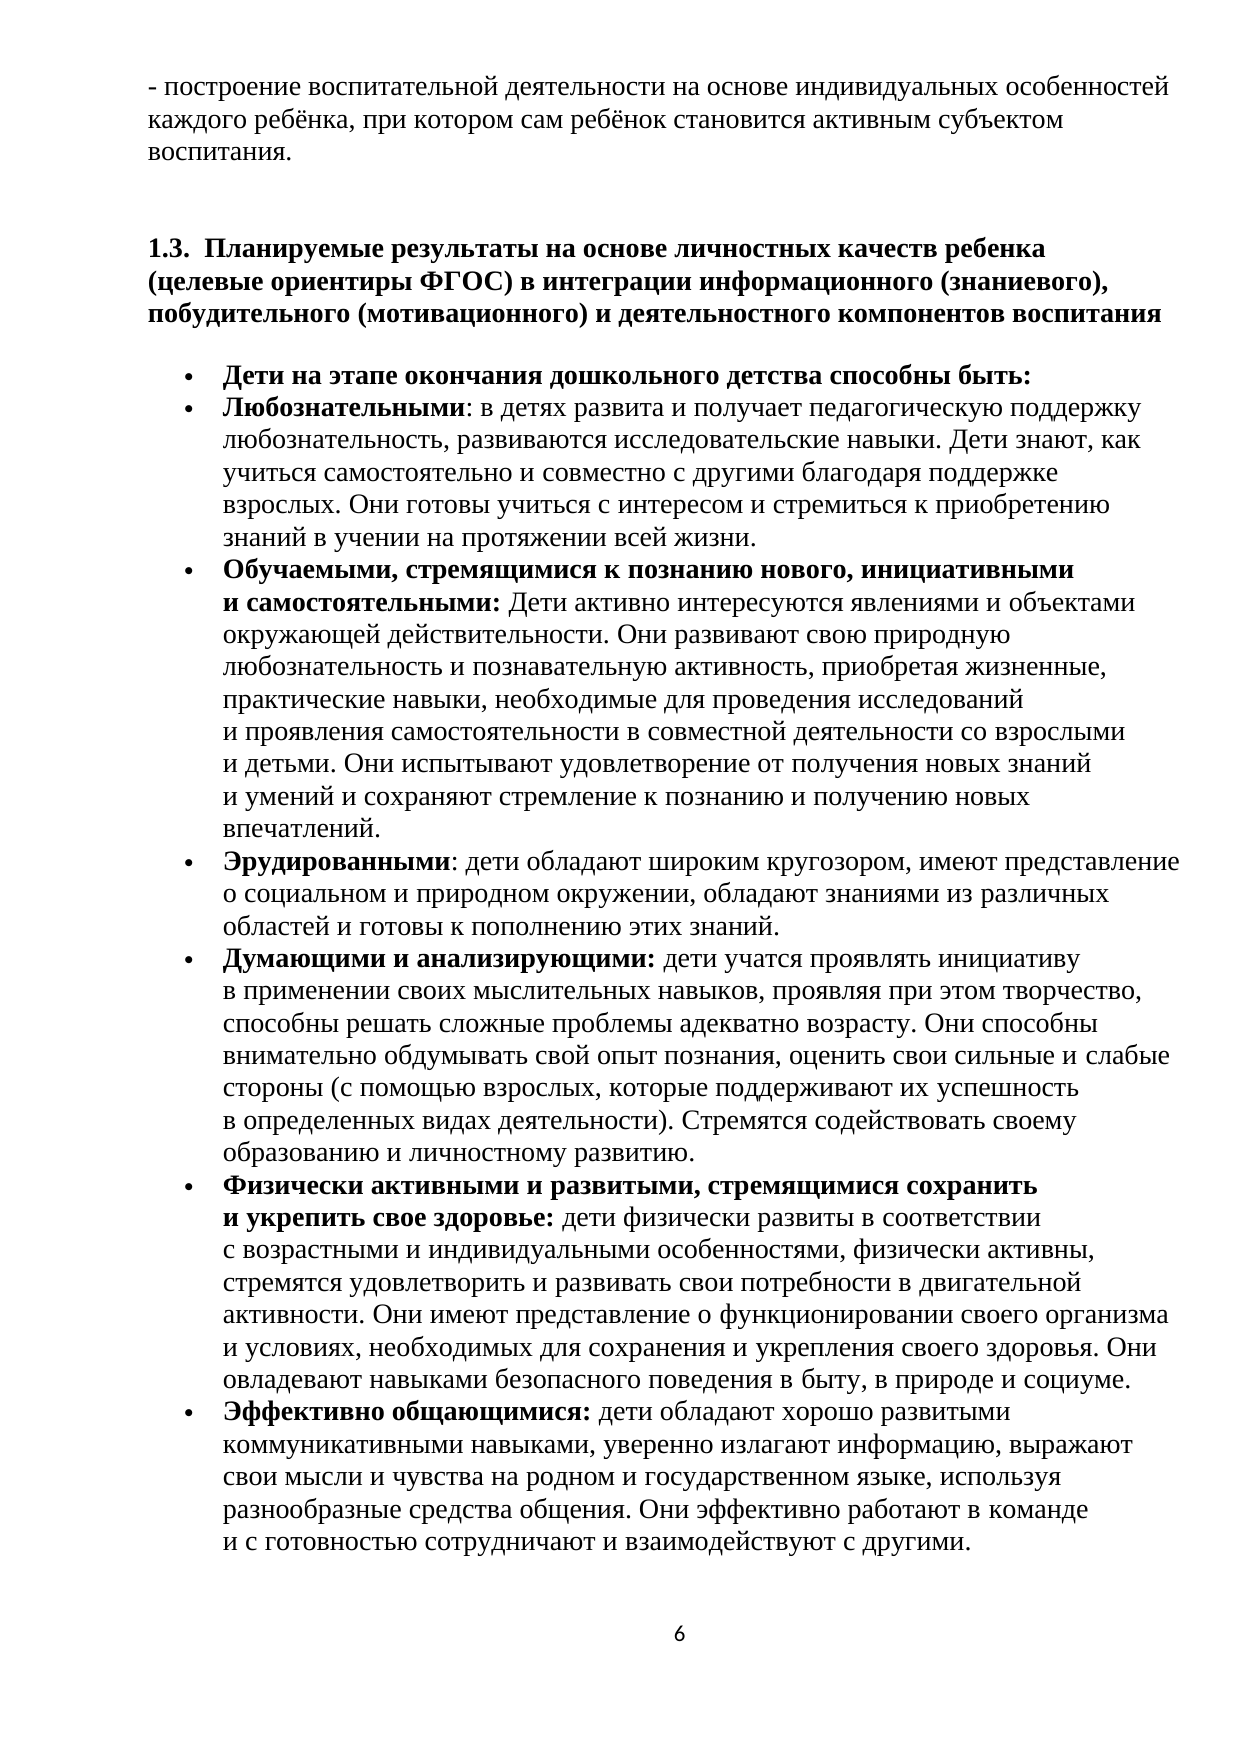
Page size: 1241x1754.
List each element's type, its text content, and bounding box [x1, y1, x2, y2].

text 1.3. Планируемые результаты на основе личностных качеств ребенка (целевые ориентиры ФГОС) в интеграции информационного (знаниевого), побудительного (мотивационного) и деятельностного компонентов воспитания [148, 231, 1181, 329]
list Думающими и анализирующими: дети учатся проявлять инициативу в применении своих мыслительных навыков, проявляя при этом творчество, способны решать сложные проблемы адекватно возрасту. Они способны внимательно обдумывать свой опыт познания, оценить свои сильные и слабые стороны (с помощью взрослых, которые поддерживают их успешность в определенных видах деятельности). Стремятся содействовать своему образованию и личностному развитию. [185, 1058, 1181, 1284]
list Любознательными: в детях развита и получает педагогическую поддержку любознательность, развиваются исследовательские навыки. Дети знают, как учиться самостоятельно и совместно с другими благодаря поддержке взрослых. Они готовы учиться с интересом и стремиться к приобретению знаний в учении на протяжении всей жизни. [185, 419, 1181, 581]
list Эрудированными: дети обладают широким кругозором, имеют представление о социальном и природном окружении, обладают знаниями из различных областей и готовы к пополнению этих знаний. [185, 931, 1181, 1028]
list Дети на этапе окончания дошкольного детства способны быть: [185, 358, 1181, 390]
list Обучаемыми, стремящимися к познанию нового, инициативными и самостоятельными: Дети активно интересуются явлениями и объектами окружающей действительности. Они развивают свою природную любознательность и познавательную активность, приобретая жизненные, практические навыки, необходимые для проведения исследований и проявления самостоятельности в совместной деятельности со взрослыми и детьми. Они испытывают удовлетворение от получения новых знаний и умений и сохраняют стремление к познанию и получению новых впечатлений. [185, 611, 1181, 902]
list Физически активными и развитыми, стремящимися сохранить и укрепить свое здоровье: дети физически развиты в соответствии с возрастными и индивидуальными особенностями, физически активны, стремятся удовлетворить и развивать свои потребности в двигательной активности. Они имеют представление о функционировании своего организма и условиях, необходимых для сохранения и укрепления своего здоровья. Они овладевают навыками безопасного поведения в быту, в природе и социуме. [185, 1313, 1181, 1540]
text - построение воспитательной деятельности на основе индивидуальных особенностей каждого ребёнка, при котором сам ребёнок становится активным субъектом воспитания. [148, 69, 1181, 167]
